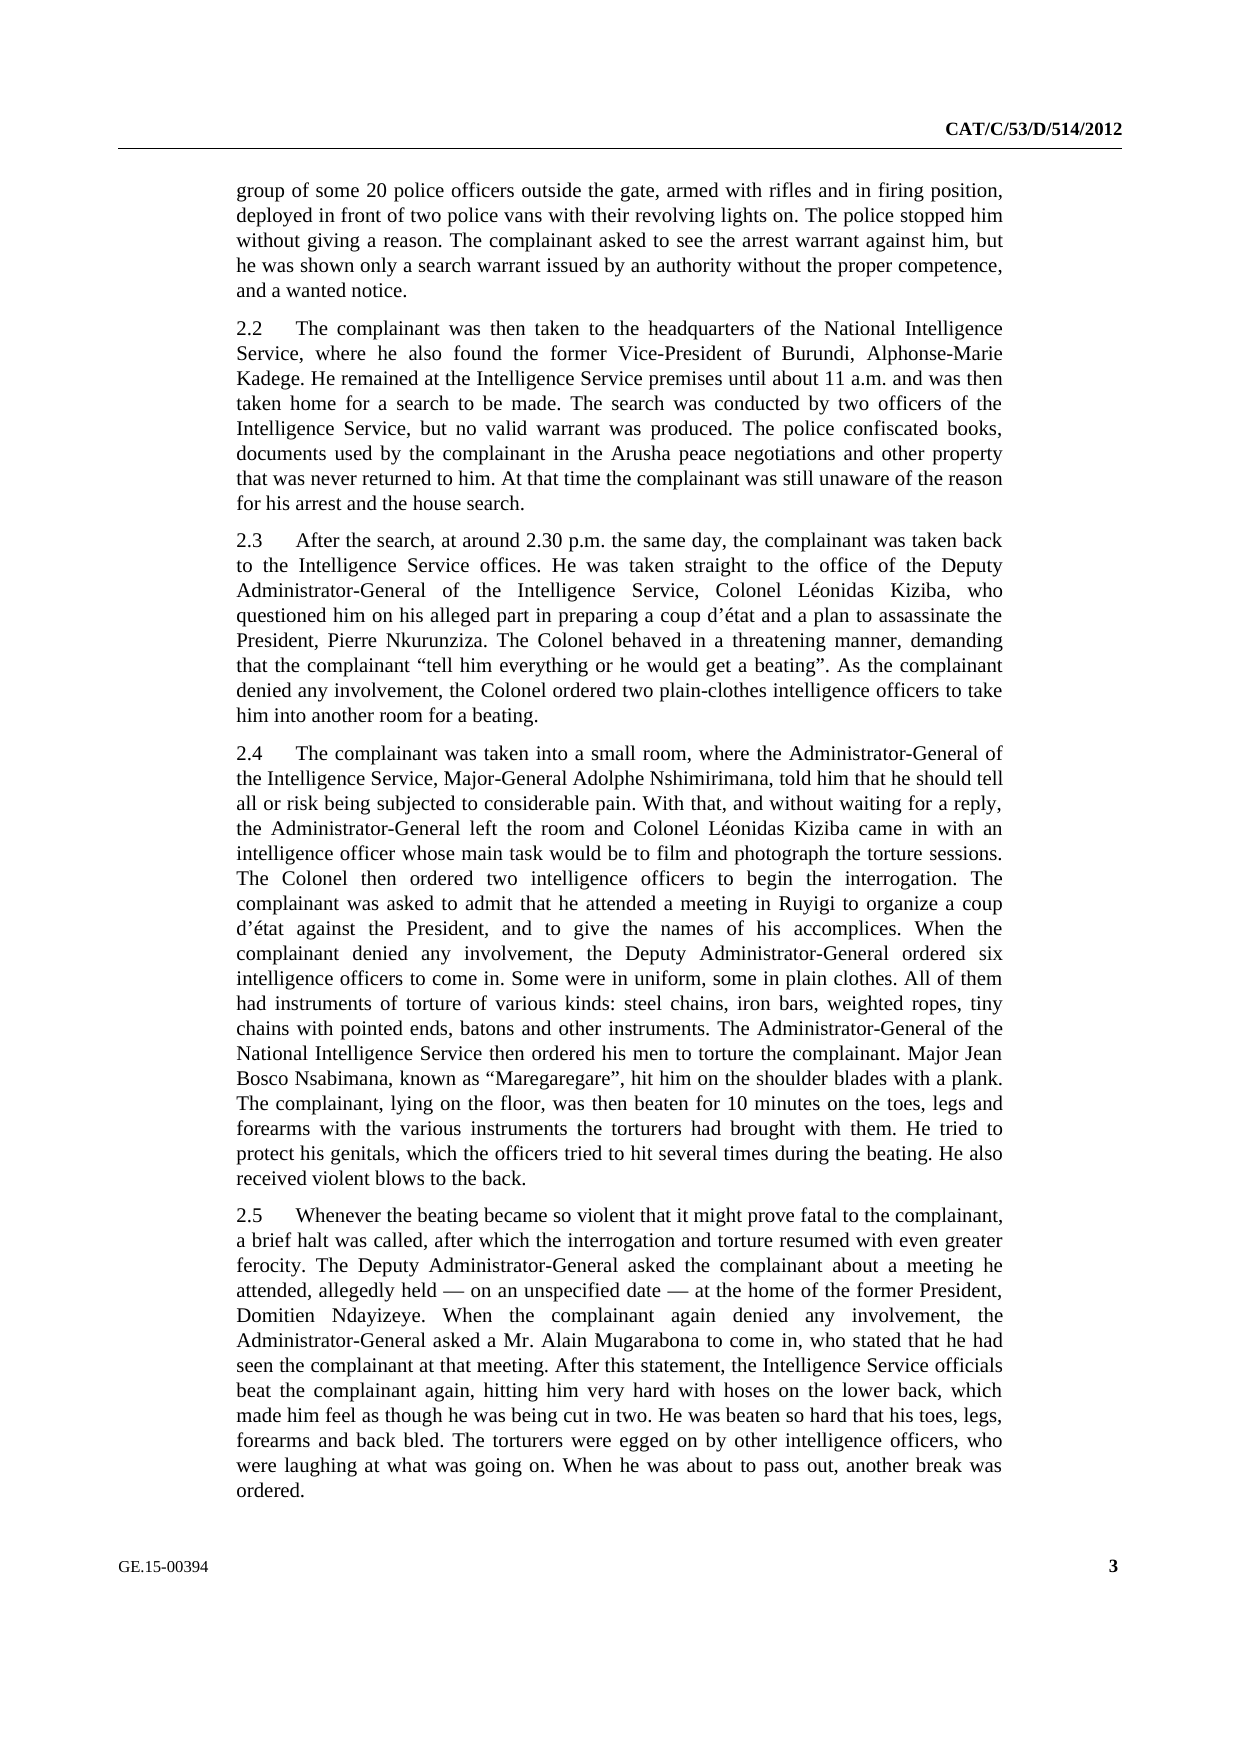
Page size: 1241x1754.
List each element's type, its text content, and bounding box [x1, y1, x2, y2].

text 2.5 Whenever the beating became so violent that it might prove fatal to the complainant, a brief halt was called, after which the interrogation and torture resumed with even greater ferocity. The Deputy Administrator-General asked the complainant about a meeting he attended, allegedly held — on an unspecified date — at the home of the former President, Domitien Ndayizeye. When the complainant again denied any involvement, the Administrator-General asked a Mr. Alain Mugarabona to come in, who stated that he had seen the complainant at that meeting. After this statement, the Intelligence Service officials beat the complainant again, hitting him very hard with hoses on the lower back, which made him feel as though he was being cut in two. He was beaten so hard that his toes, legs, forearms and back bled. The torturers were egged on by other intelligence officers, who were laughing at what was going on. When he was about to pass out, another break was ordered. [236, 1202, 1004, 1502]
text 2.3 After the search, at around 2.30 p.m. the same day, the complainant was taken back to the Intelligence Service offices. He was taken straight to the office of the Deputy Administrator-General of the Intelligence Service, Colonel Léonidas Kiziba, who questioned him on his alleged part in preparing a coup d’état and a plan to assassinate the President, Pierre Nkurunziza. The Colonel behaved in a threatening manner, demanding that the complainant “tell him everything or he would get a beating”. As the complainant denied any involvement, the Colonel ordered two plain-clothes intelligence officers to take him into another room for a beating. [236, 527, 1004, 727]
text 2.4 The complainant was taken into a small room, where the Administrator-General of the Intelligence Service, Major-General Adolphe Nshimirimana, told him that he should tell all or risk being subjected to considerable pain. With that, and without waiting for a reply, the Administrator-General left the room and Colonel Léonidas Kiziba came in with an intelligence officer whose main task would be to film and photograph the torture sessions. The Colonel then ordered two intelligence officers to begin the interrogation. The complainant was asked to admit that he attended a meeting in Ruyigi to organize a coup d’état against the President, and to give the names of his accomplices. When the complainant denied any involvement, the Deputy Administrator-General ordered six intelligence officers to come in. Some were in uniform, some in plain clothes. All of them had instruments of torture of various kinds: steel chains, iron bars, weighted ropes, tiny chains with pointed ends, batons and other instruments. The Administrator-General of the National Intelligence Service then ordered his men to torture the complainant. Major Jean Bosco Nsabimana, known as “Maregaregare”, hit him on the shoulder blades with a plank. The complainant, lying on the floor, was then beaten for 10 minutes on the toes, legs and forearms with the various instruments the torturers had brought with them. He tried to protect his genitals, which the officers tried to hit several times during the beating. He also received violent blows to the back. [236, 740, 1004, 1190]
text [236, 177, 1004, 302]
text 2.2 The complainant was then taken to the headquarters of the National Intelligence Service, where he also found the former Vice-President of Burundi, Alphonse-Marie Kadege. He remained at the Intelligence Service premises until about 11 a.m. and was then taken home for a search to be made. The search was conducted by two officers of the Intelligence Service, but no valid warrant was produced. The police confiscated books, documents used by the complainant in the Arusha peace negotiations and other property that was never returned to him. At that time the complainant was still unaware of the reason for his arrest and the house search. [236, 315, 1004, 515]
